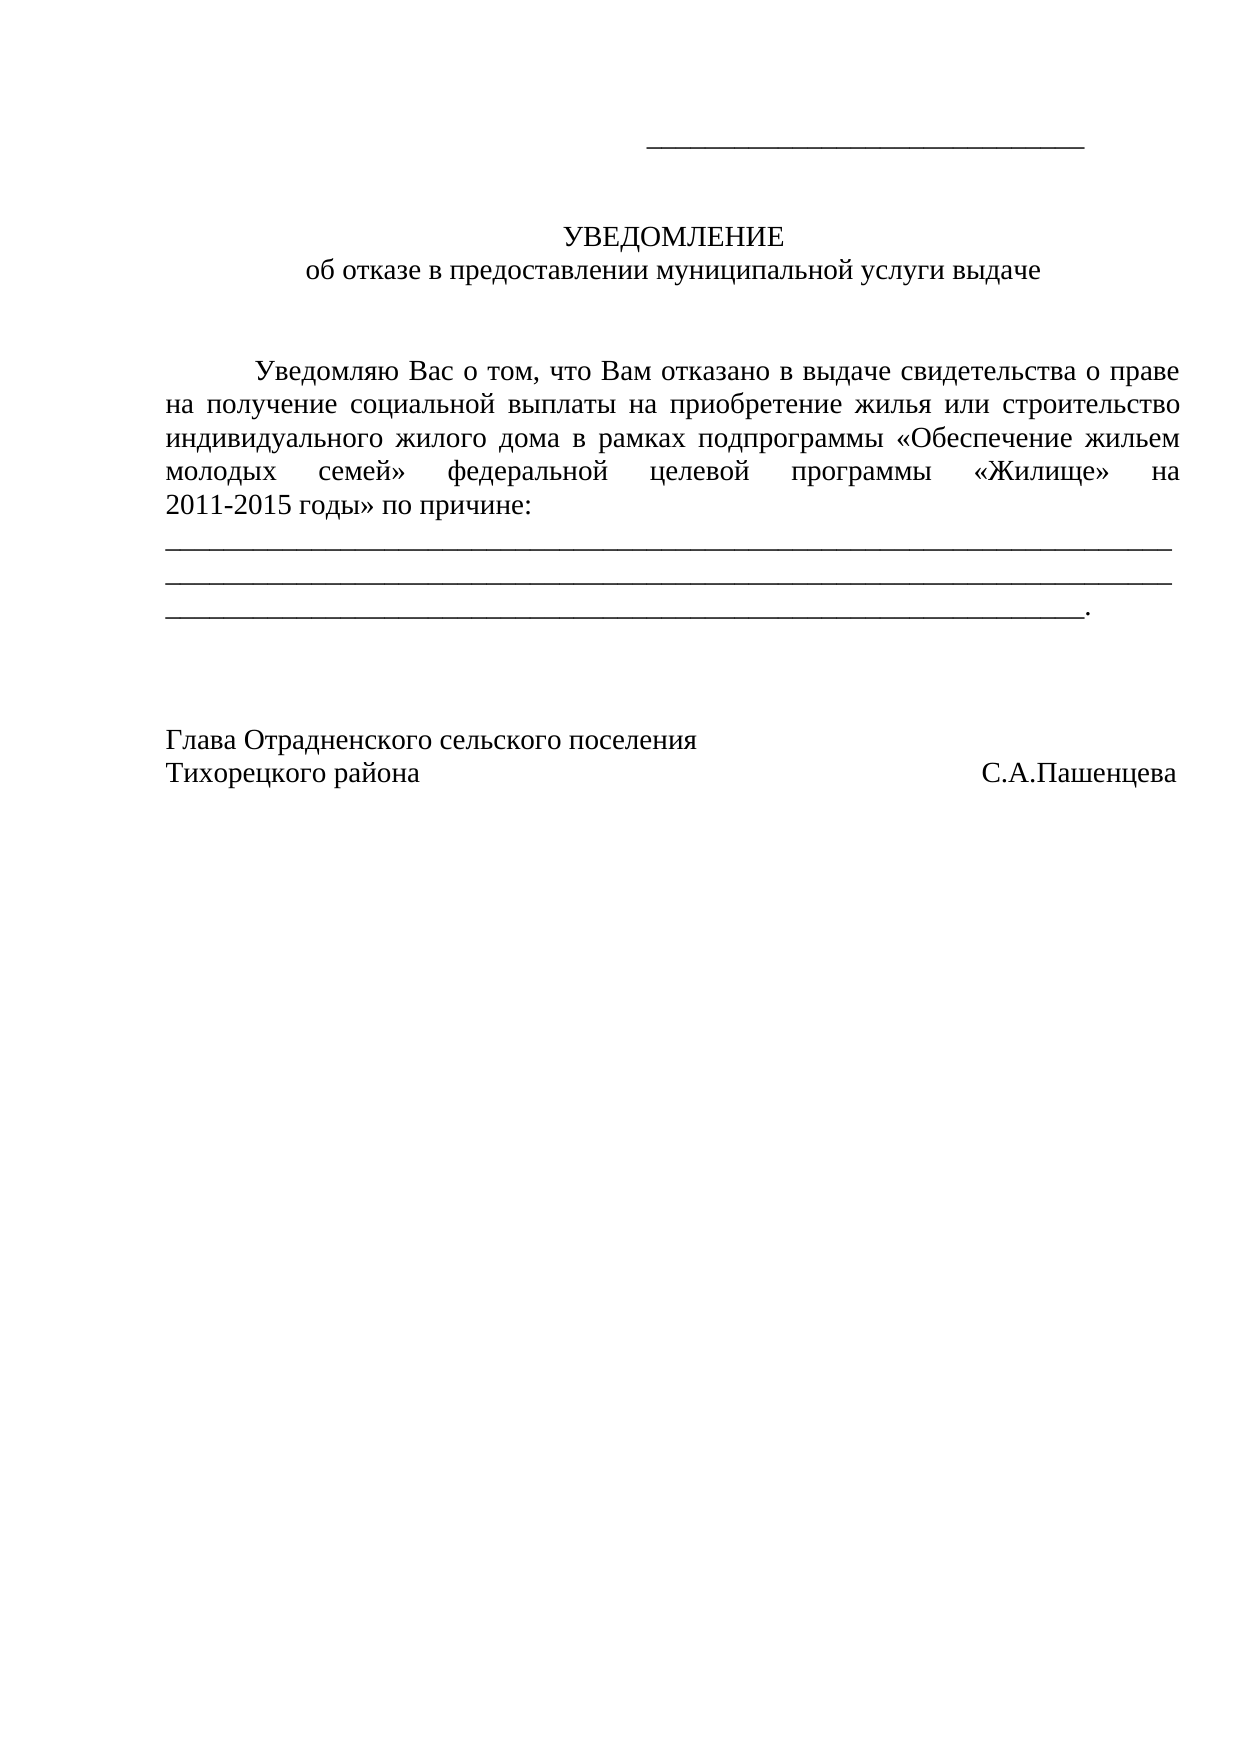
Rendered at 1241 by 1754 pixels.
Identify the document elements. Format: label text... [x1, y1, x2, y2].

text УВЕДОМЛЕНИЕ [165, 219, 1181, 252]
text Тихорецкого района С.А.Пашенцева [165, 755, 1181, 789]
text ______________________________ [165, 118, 1181, 152]
text об отказе в предоставлении муниципальной услуги выдаче [165, 252, 1181, 286]
text Уведомляю Вас о том, что Вам отказано в выдаче свидетельства о праве на получение социальной выплаты на приобретение жилья или строительство индивидуального жилого дома в рамках подпрограммы «Обеспечение жильем молодых семей» федеральной целевой программы «Жилище» на 2011-2015 годы» по причине: [165, 353, 1181, 521]
text _________________________________________________________________________________________________________________________________________________________________________________________________________. [165, 521, 1181, 621]
text Глава Отрадненского сельского поселения [165, 722, 1181, 755]
